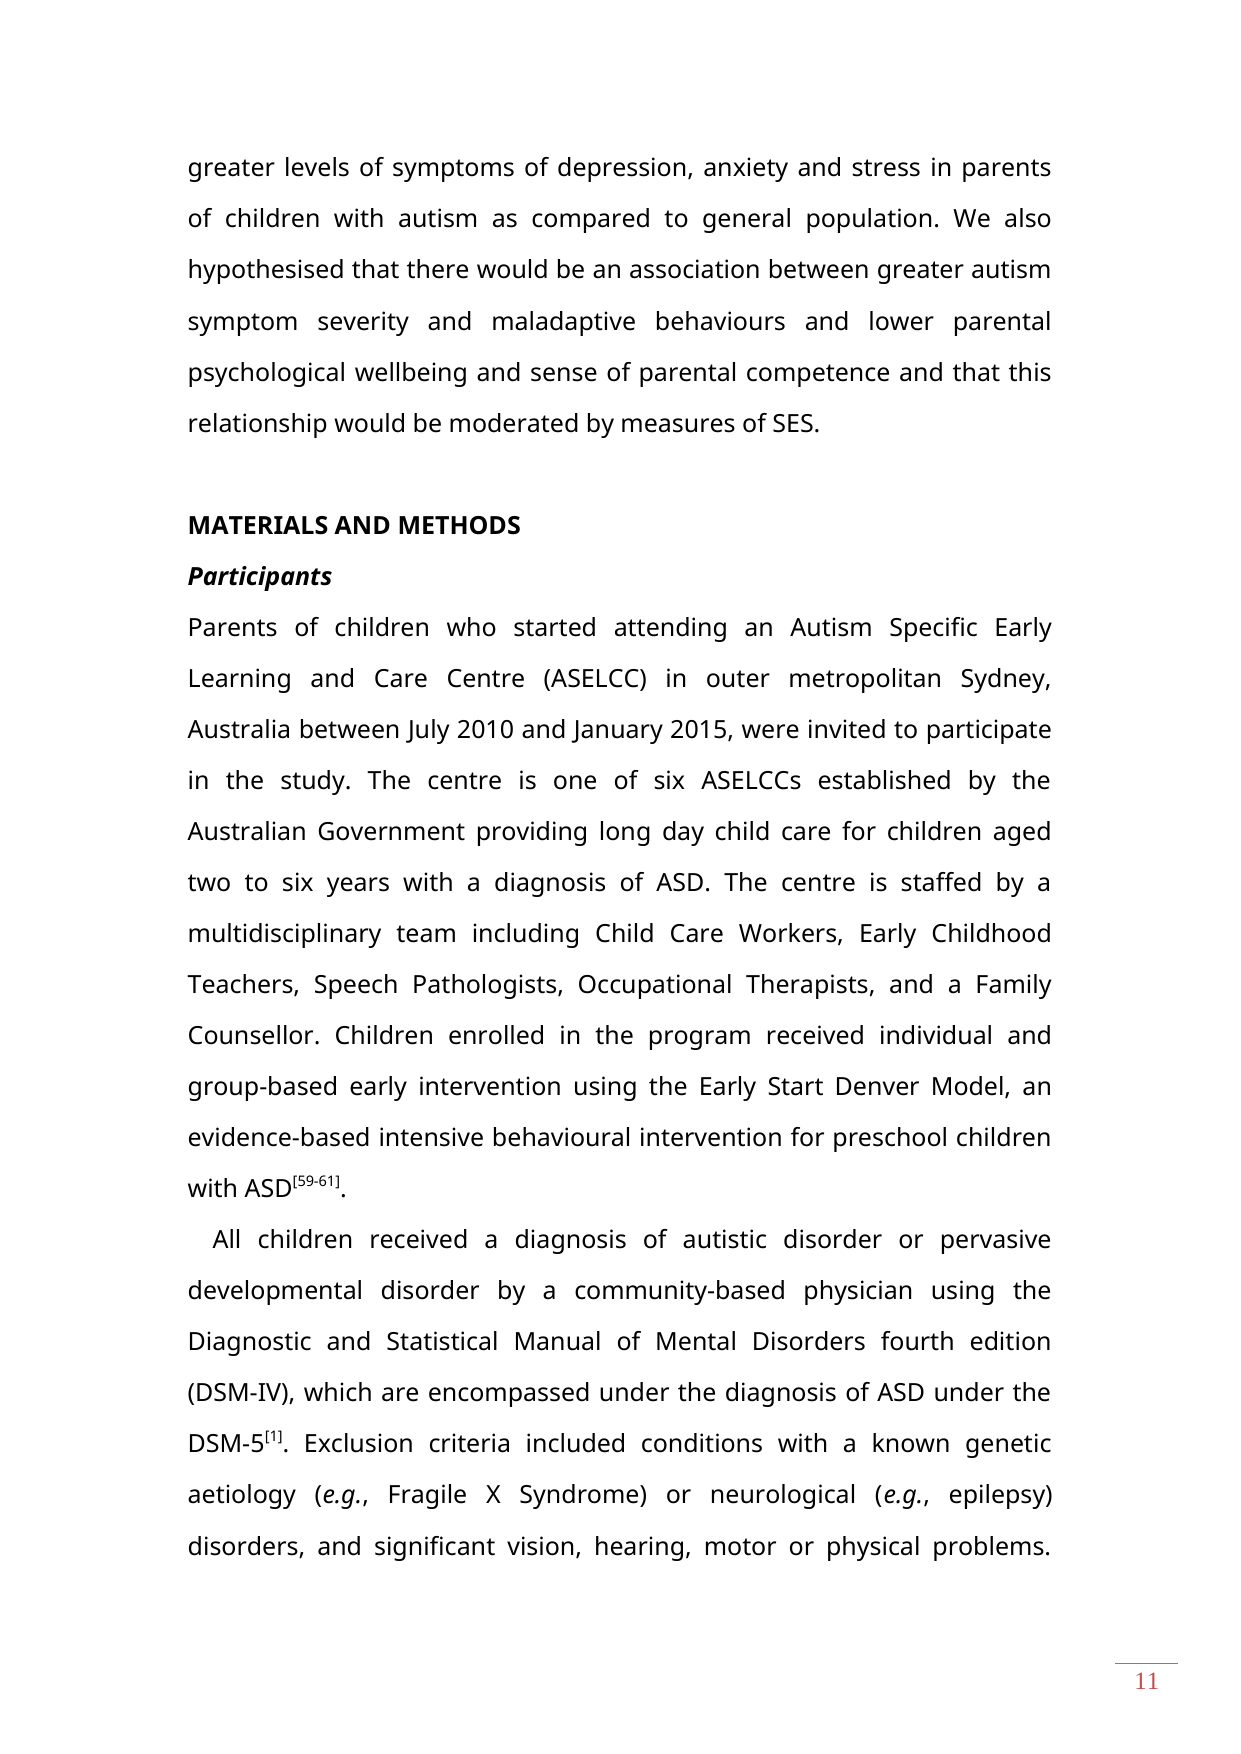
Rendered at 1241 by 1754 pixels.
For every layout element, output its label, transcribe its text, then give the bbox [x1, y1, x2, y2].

text MATERIALS AND METHODS [187, 507, 1053, 541]
text Parents of children who started attending an Autism Specific Early Learning and Care Centre (ASELCC) in outer metropolitan Sydney, Australia between July 2010 and January 2015, were invited to participate in the study. The centre is one of six ASELCCs established by the Australian Government providing long day child care for children aged two to six years with a diagnosis of ASD. The centre is staffed by a multidisciplinary team including Child Care Workers, Early Childhood Teachers, Speech Pathologists, Occupational Therapists, and a Family Counsellor. Children enrolled in the program received individual and group-based early intervention using the Early Start Denver Model, an evidence-based intensive behavioural intervention for preschool children with ASD[59-61]. [187, 609, 1053, 1205]
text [187, 1222, 1053, 1562]
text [187, 150, 1053, 439]
text Participants [187, 558, 1053, 592]
